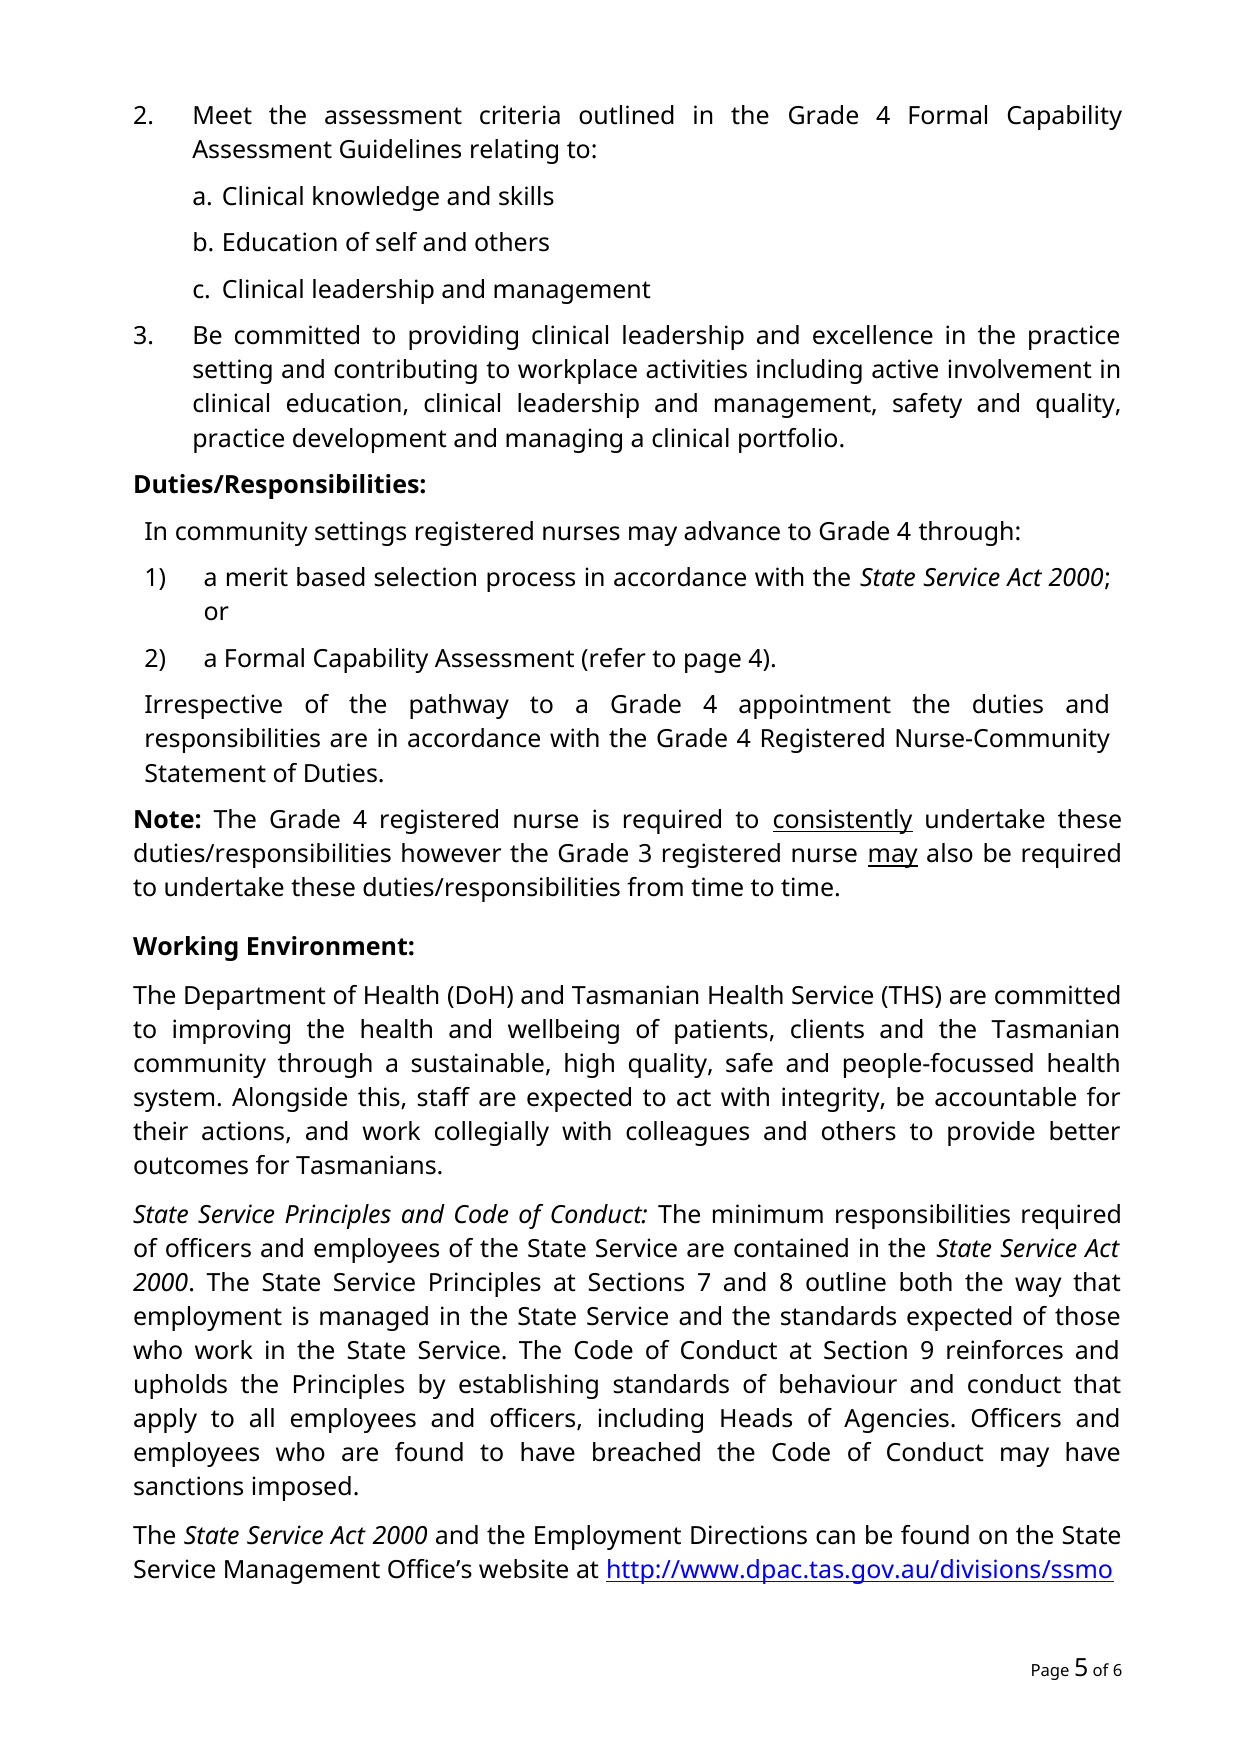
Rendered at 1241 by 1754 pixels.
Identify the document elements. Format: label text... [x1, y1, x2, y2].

list Be committed to providing clinical leadership and excellence in the practice setting and contributing to workplace activities including active involvement in clinical education, clinical leadership and management, safety and quality, practice development and managing a clinical portfolio. [133, 318, 1122, 454]
list Clinical leadership and management [192, 271, 1122, 306]
list Meet the assessment criteria outlined in the Grade 4 Formal Capability Assessment Guidelines relating to: [133, 98, 1122, 166]
text State Service Principles and Code of Conduct: The minimum responsibilities required of officers and employees of the State Service are contained in the State Service Act 2000. The State Service Principles at Sections 7 and 8 outline both the way that employment is managed in the State Service and the standards expected of those who work in the State Service. The Code of Conduct at Section 9 reinforces and upholds the Principles by establishing standards of behaviour and conduct that apply to all employees and officers, including Heads of Agencies. Officers and employees who are found to have breached the Code of Conduct may have sanctions imposed. [133, 1197, 1122, 1503]
text Duties/Responsibilities: [133, 467, 1122, 501]
text The State Service Act 2000 and the Employment Directions can be found on the State Service Management Office’s website at http://www.dpac.tas.gov.au/divisions/ssmo [133, 1518, 1122, 1586]
text The Department of Health (DoH) and Tasmanian Health Service (THS) are committed to improving the health and wellbeing of patients, clients and the Tasmanian community through a sustainable, high quality, safe and people-focussed health system. Alongside this, staff are expected to act with integrity, be accountable for their actions, and work collegially with colleagues and others to provide better outcomes for Tasmanians. [133, 978, 1122, 1182]
list Education of self and others [192, 225, 1122, 259]
table_header In community settings registered nurses may advance to Grade 4 through: a merit based selection process in accordance with the State Service Act 2000; or a Formal Capability Assessment (refer to page 4). Irrespective of the pathway to a Grade 4 appointment the duties and responsibilities are in accordance with the Grade 4 Registered Nurse-Community Statement of Duties. [133, 513, 1122, 802]
text Note: The Grade 4 registered nurse is required to consistently undertake these duties/responsibilities however the Grade 3 registered nurse may also be required to undertake these duties/responsibilities from time to time. [133, 802, 1122, 904]
subtitle Working Environment: [133, 929, 1122, 963]
list Clinical knowledge and skills [192, 178, 1122, 212]
